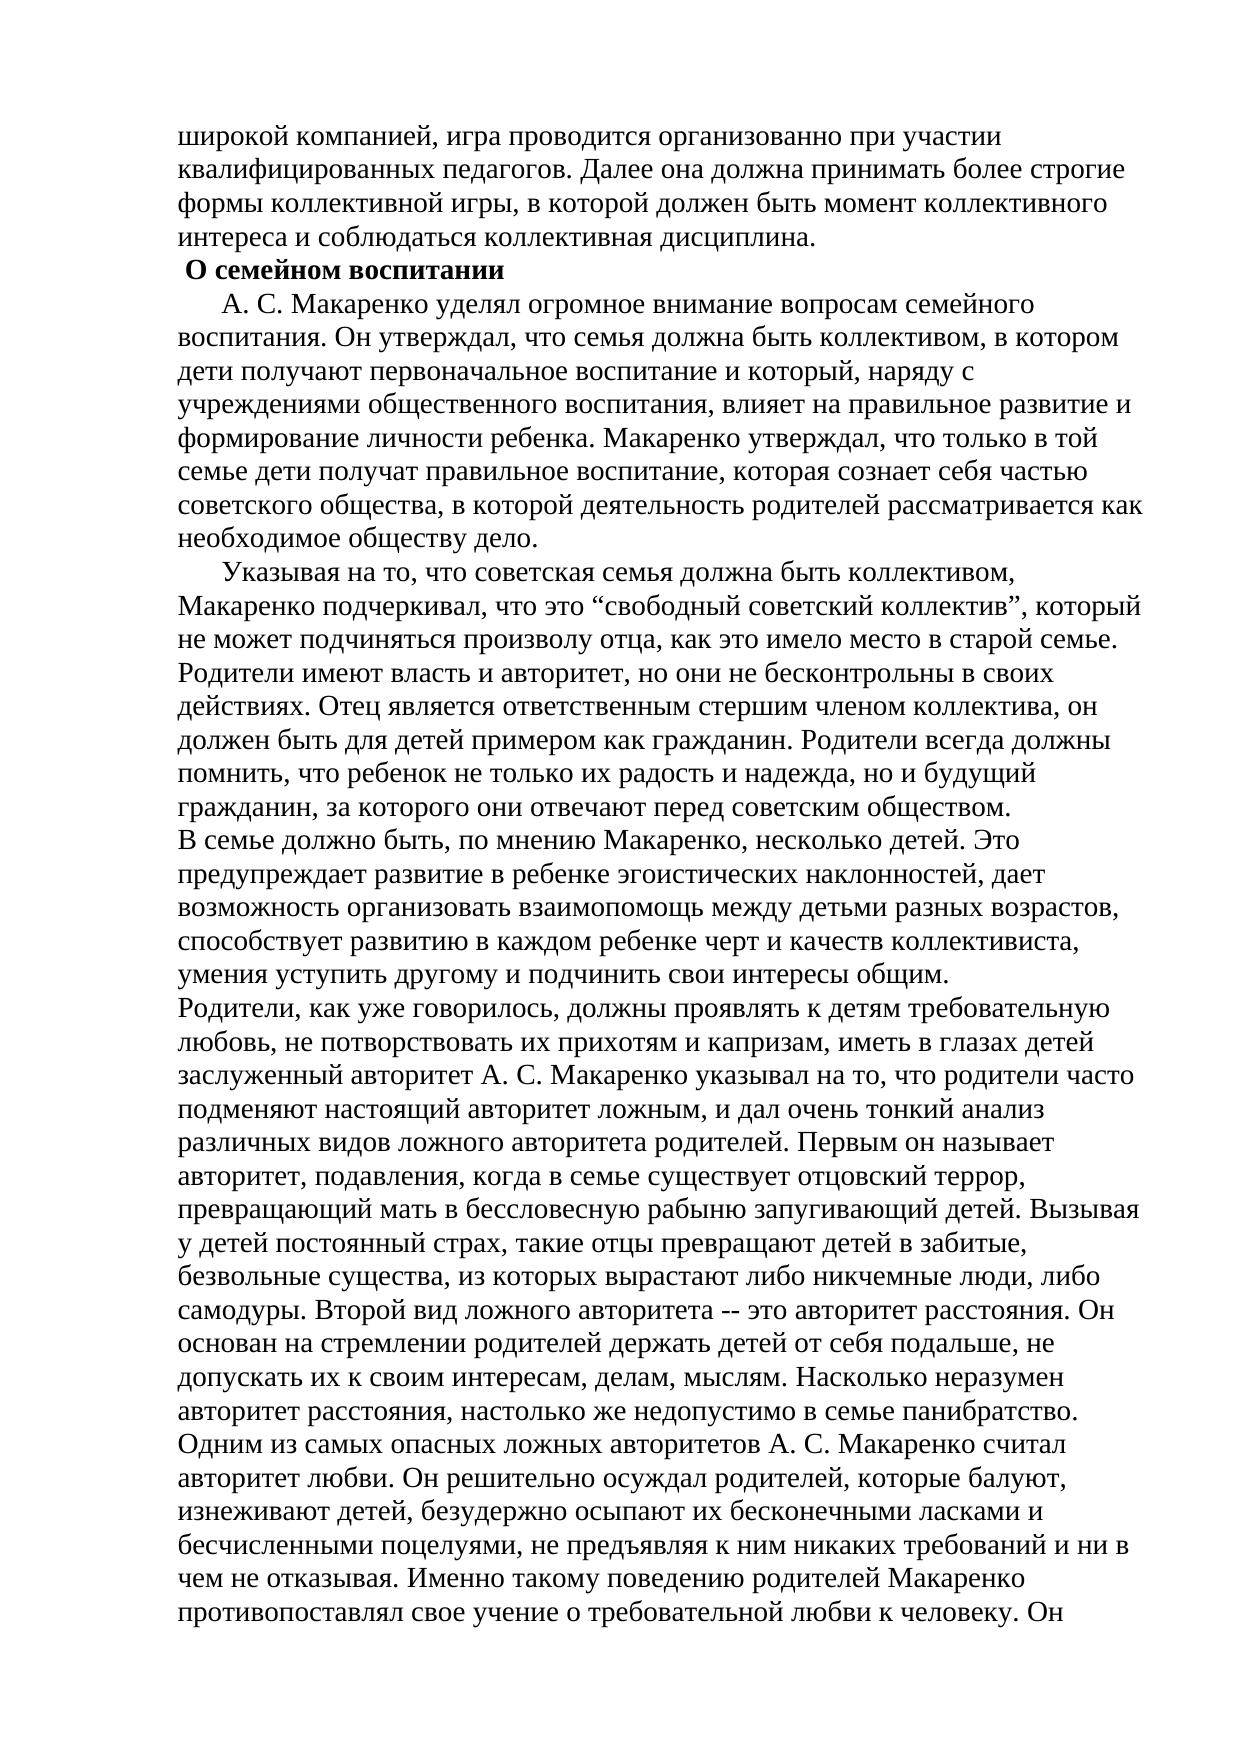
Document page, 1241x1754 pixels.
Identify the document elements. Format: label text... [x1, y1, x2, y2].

text О семейном воспитании [177, 252, 1152, 286]
text А. С. Макаренко уделял огромное внимание вопросам семейного воспитания. Он утверждал, что семья должна быть коллективом, в котором дети получают первоначальное воспитание и который, наряду с учреждениями общественного воспитания, влияет на правильное развитие и формирование личности ребенка. Макаренко утверждал, что только в той семье дети получат правильное воспитание, которая сознает себя частью советского общества, в которой деятельность родителей рассматривается как необходимое обществу дело. [177, 286, 1152, 554]
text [177, 118, 1152, 252]
text В семье должно быть, по мнению Макаренко, несколько детей. Это предупреждает развитие в ребенке эгоистических наклонностей, дает возможность организовать взаимопомощь между детьми разных возрастов, способствует развитию в каждом ребенке черт и качеств коллективиста, умения уступить другому и подчинить свои интересы общим. [177, 822, 1152, 990]
text Указывая на то, что советская семья должна быть коллективом, Макаренко подчеркивал, что это “свободный советский коллектив”, который не может подчиняться произволу отца, как это имело место в старой семье. Родители имеют власть и авторитет, но они не бесконтрольны в своих действиях. Отец является ответственным стершим членом коллектива, он должен быть для детей примером как гражданин. Родители всегда должны помнить, что ребенок не только их радость и надежда, но и будущий гражданин, за которого они отвечают перед советским обществом. [177, 554, 1152, 822]
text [177, 990, 1152, 1627]
